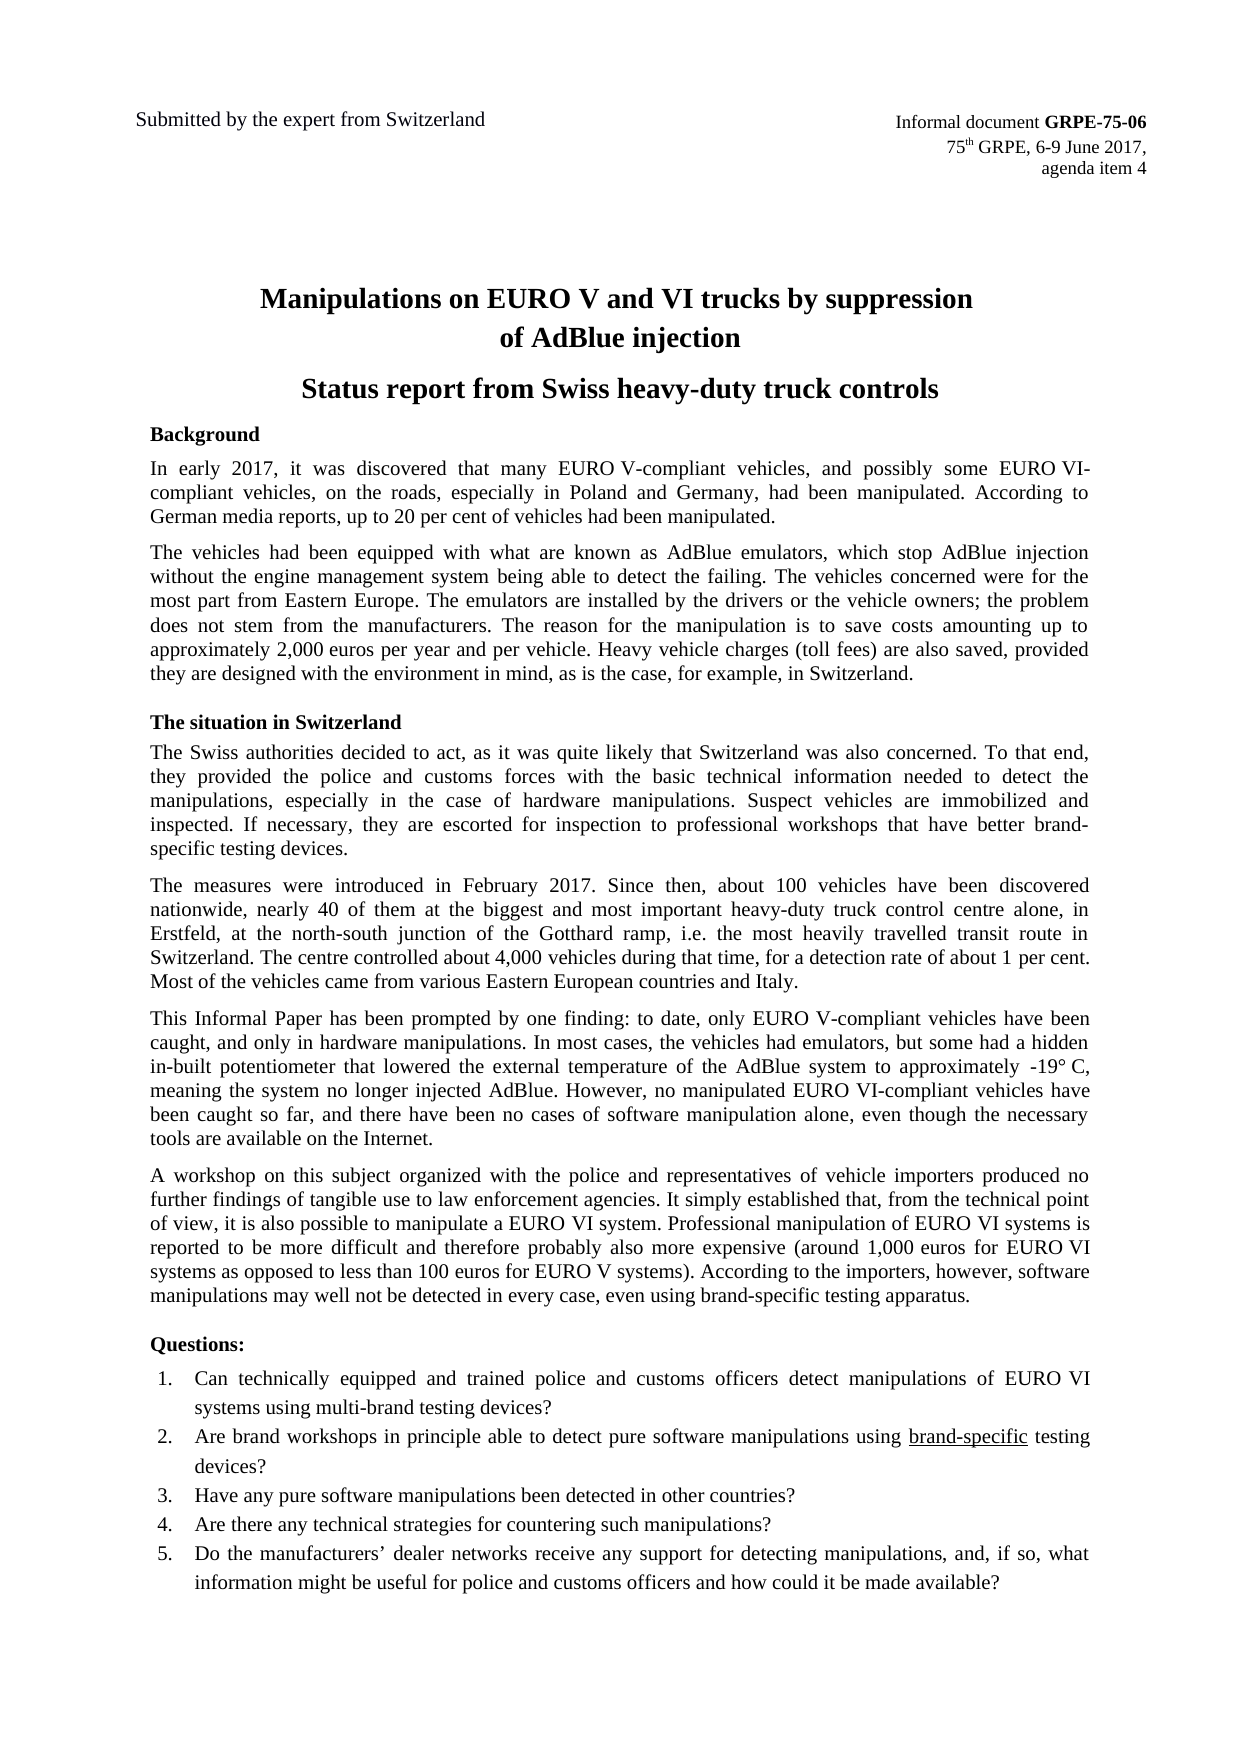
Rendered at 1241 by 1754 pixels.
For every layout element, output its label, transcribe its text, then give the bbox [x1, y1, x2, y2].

text The situation in Switzerland [150, 710, 1090, 734]
text The vehicles had been equipped with what are known as AdBlue emulators, which stop AdBlue injection without the engine management system being able to detect the failing. The vehicles concerned were for the most part from Eastern Europe. The emulators are installed by the drivers or the vehicle owners; the problem does not stem from the manufacturers. The reason for the manipulation is to save costs amounting up to approximately 2,000 euros per year and per vehicle. Heavy vehicle charges (toll fees) are also saved, provided they are designed with the environment in mind, as is the case, for example, in Switzerland. [150, 540, 1090, 685]
text A workshop on this subject organized with the police and representatives of vehicle importers produced no further findings of tangible use to law enforcement agencies. It simply established that, from the technical point of view, it is also possible to manipulate a EURO VI system. Professional manipulation of EURO VI systems is reported to be more difficult and therefore probably also more expensive (around 1,000 euros for EURO VI systems as opposed to less than 100 euros for EURO V systems). According to the importers, however, software manipulations may well not be detected in every case, even using brand-specific testing apparatus. [150, 1162, 1090, 1307]
text In early 2017, it was discovered that many EURO V-compliant vehicles, and possibly some EURO VI-compliant vehicles, on the roads, especially in Poland and Germany, had been manipulated. According to German media reports, up to 20 per cent of vehicles had been manipulated. [150, 456, 1090, 528]
text Status report from Swiss heavy-duty truck controls [150, 371, 1090, 404]
text Background [150, 422, 1090, 446]
list Do the manufacturers’ dealer networks receive any support for detecting manipulations, and, if so, what information might be useful for police and customs officers and how could it be made available? [157, 1537, 1090, 1596]
list Can technically equipped and trained police and customs officers detect manipulations of EURO VI systems using multi-brand testing devices? [157, 1362, 1090, 1421]
text Manipulations on EURO V and VI trucks by suppression of AdBlue injection [150, 281, 1090, 353]
text The Swiss authorities decided to act, as it was quite likely that Switzerland was also concerned. To that end, they provided the police and customs forces with the basic technical information needed to detect the manipulations, especially in the case of hardware manipulations. Suspect vehicles are immobilized and inspected. If necessary, they are escorted for inspection to professional workshops that have better brand-specific testing devices. [150, 740, 1090, 860]
list Have any pure software manipulations been detected in other countries? [157, 1479, 1090, 1508]
text The measures were introduced in February 2017. Since then, about 100 vehicles have been discovered nationwide, nearly 40 of them at the biggest and most important heavy-duty truck control centre alone, in Erstfeld, at the north-south junction of the Gotthard ramp, i.e. the most heavily travelled transit route in Switzerland. The centre controlled about 4,000 vehicles during that time, for a detection rate of about 1 per cent. Most of the vehicles came from various Eastern European countries and Italy. [150, 873, 1090, 993]
text This Informal Paper has been prompted by one finding: to date, only EURO V-compliant vehicles have been caught, and only in hardware manipulations. In most cases, the vehicles had emulators, but some had a hidden in-built potentiometer that lowered the external temperature of the AdBlue system to approximately -19° C, meaning the system no longer injected AdBlue. However, no manipulated EURO VI-compliant vehicles have been caught so far, and there have been no cases of software manipulation alone, even though the necessary tools are available on the Internet. [150, 1006, 1090, 1150]
list Are there any technical strategies for countering such manipulations? [157, 1508, 1090, 1537]
list Are brand workshops in principle able to detect pure software manipulations using brand-specific testing devices? [157, 1421, 1090, 1479]
text Questions: [150, 1332, 1090, 1356]
